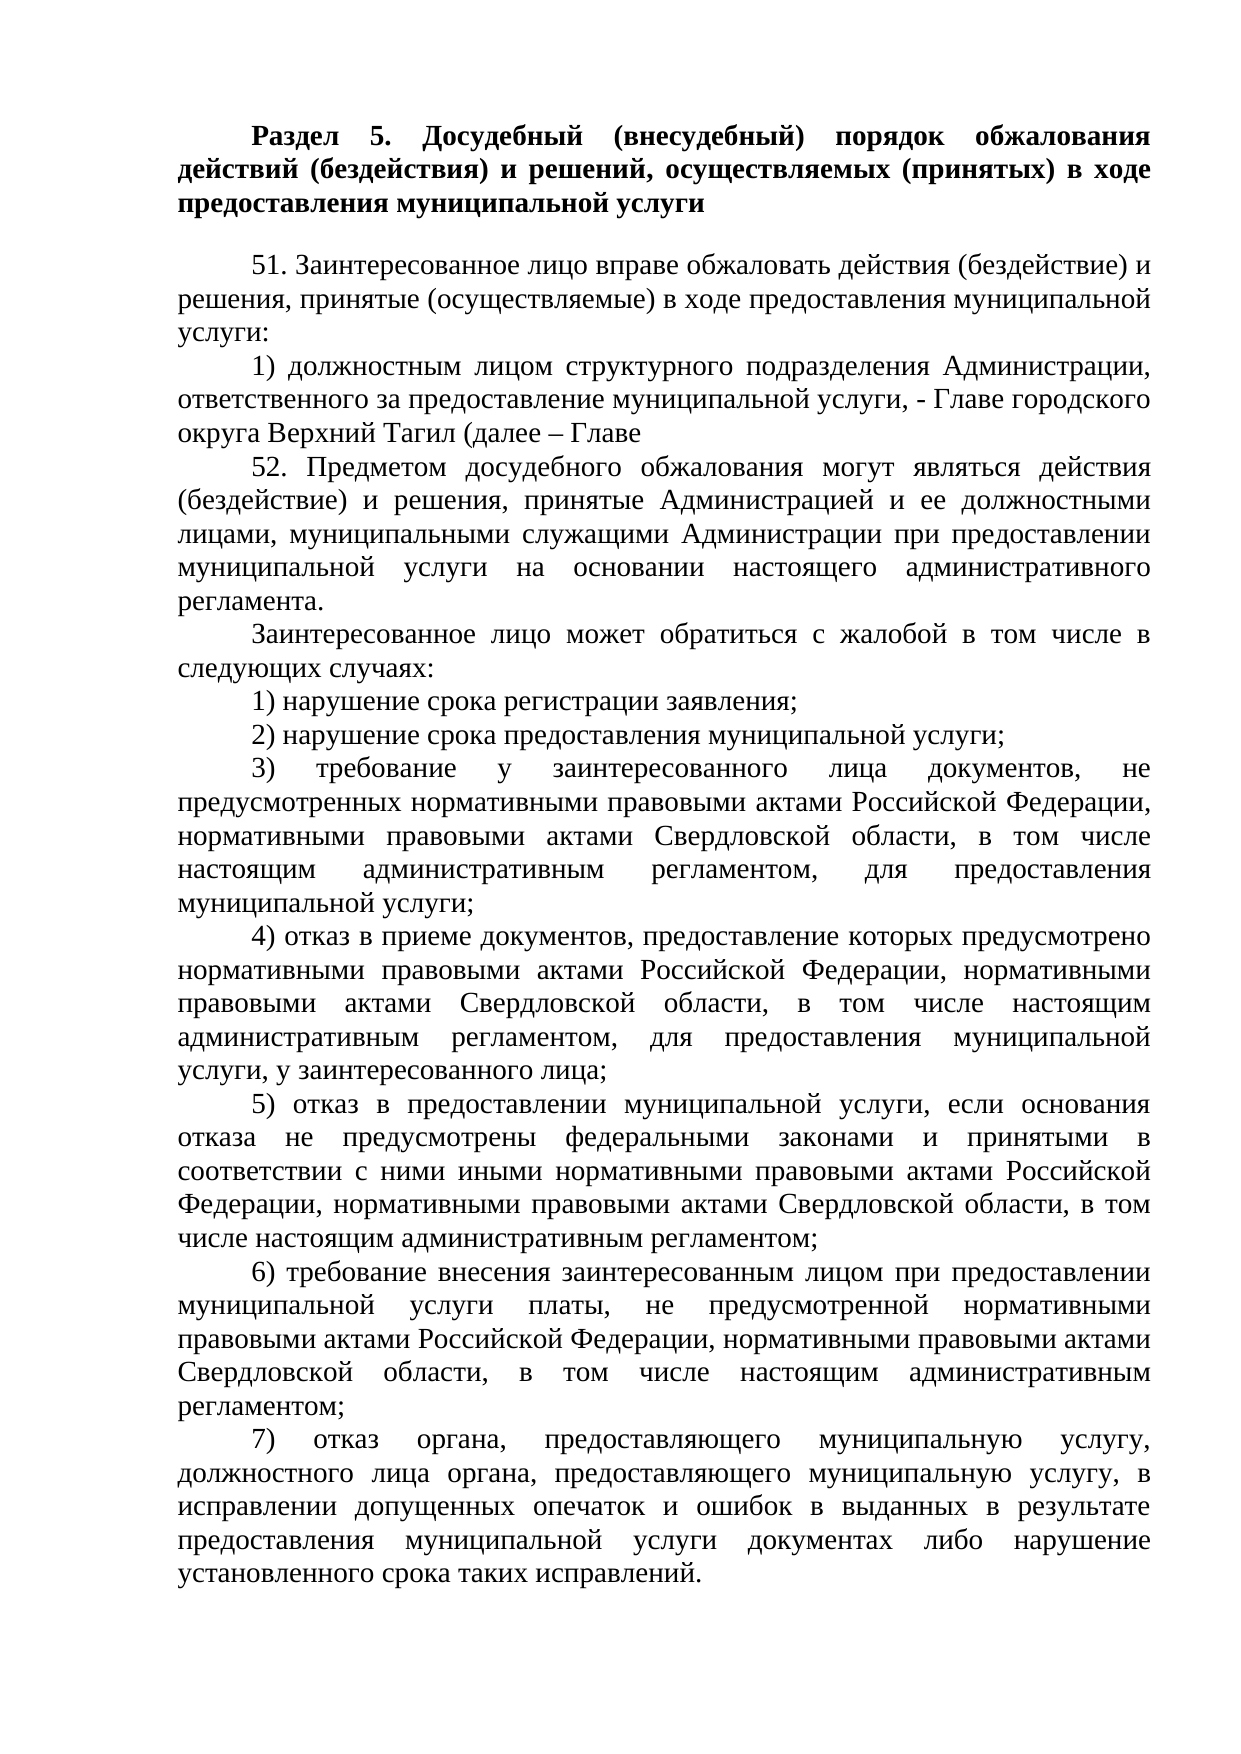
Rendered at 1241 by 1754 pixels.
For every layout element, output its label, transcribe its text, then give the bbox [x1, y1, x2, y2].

text 2) нарушение срока предоставления муниципальной услуги; [177, 717, 1152, 751]
text 7) отказ органа, предоставляющего муниципальную услугу, должностного лица органа, предоставляющего муниципальную услугу, в исправлении допущенных опечаток и ошибок в выданных в результате предоставления муниципальной услуги документах либо нарушение установленного срока таких исправлений. [177, 1421, 1152, 1589]
text 1) нарушение срока регистрации заявления; [177, 683, 1152, 717]
text 6) требование внесения заинтересованным лицом при предоставлении муниципальной услуги платы, не предусмотренной нормативными правовыми актами Российской Федерации, нормативными правовыми актами Свердловской области, в том числе настоящим административным регламентом; [177, 1254, 1152, 1421]
text 51. Заинтересованное лицо вправе обжаловать действия (бездействие) и решения, принятые (осуществляемые) в ходе предоставления муниципальной услуги: [177, 247, 1152, 348]
text Раздел 5. Досудебный (внесудебный) порядок обжалования действий (бездействия) и решений, осуществляемых (принятых) в ходе предоставления муниципальной услуги [177, 118, 1152, 219]
text 4) отказ в приеме документов, предоставление которых предусмотрено нормативными правовыми актами Российской Федерации, нормативными правовыми актами Свердловской области, в том числе настоящим административным регламентом, для предоставления муниципальной услуги, у заинтересованного лица; [177, 918, 1152, 1086]
text 5) отказ в предоставлении муниципальной услуги, если основания отказа не предусмотрены федеральными законами и принятыми в соответствии с ними иными нормативными правовыми актами Российской Федерации, нормативными правовыми актами Свердловской области, в том числе настоящим административным регламентом; [177, 1086, 1152, 1254]
text 3) требование у заинтересованного лица документов, не предусмотренных нормативными правовыми актами Российской Федерации, нормативными правовыми актами Свердловской области, в том числе настоящим административным регламентом, для предоставления муниципальной услуги; [177, 751, 1152, 918]
text 1) должностным лицом структурного подразделения Администрации, ответственного за предоставление муниципальной услуги, - Главе городского округа Верхний Тагил (далее – Главе [177, 348, 1152, 449]
text 52. Предметом досудебного обжалования могут являться действия (бездействие) и решения, принятые Администрацией и ее должностными лицами, муниципальными служащими Администрации при предоставлении муниципальной услуги на основании настоящего административного регламента. [177, 449, 1152, 616]
text Заинтересованное лицо может обратиться с жалобой в том числе в следующих случаях: [177, 616, 1152, 683]
